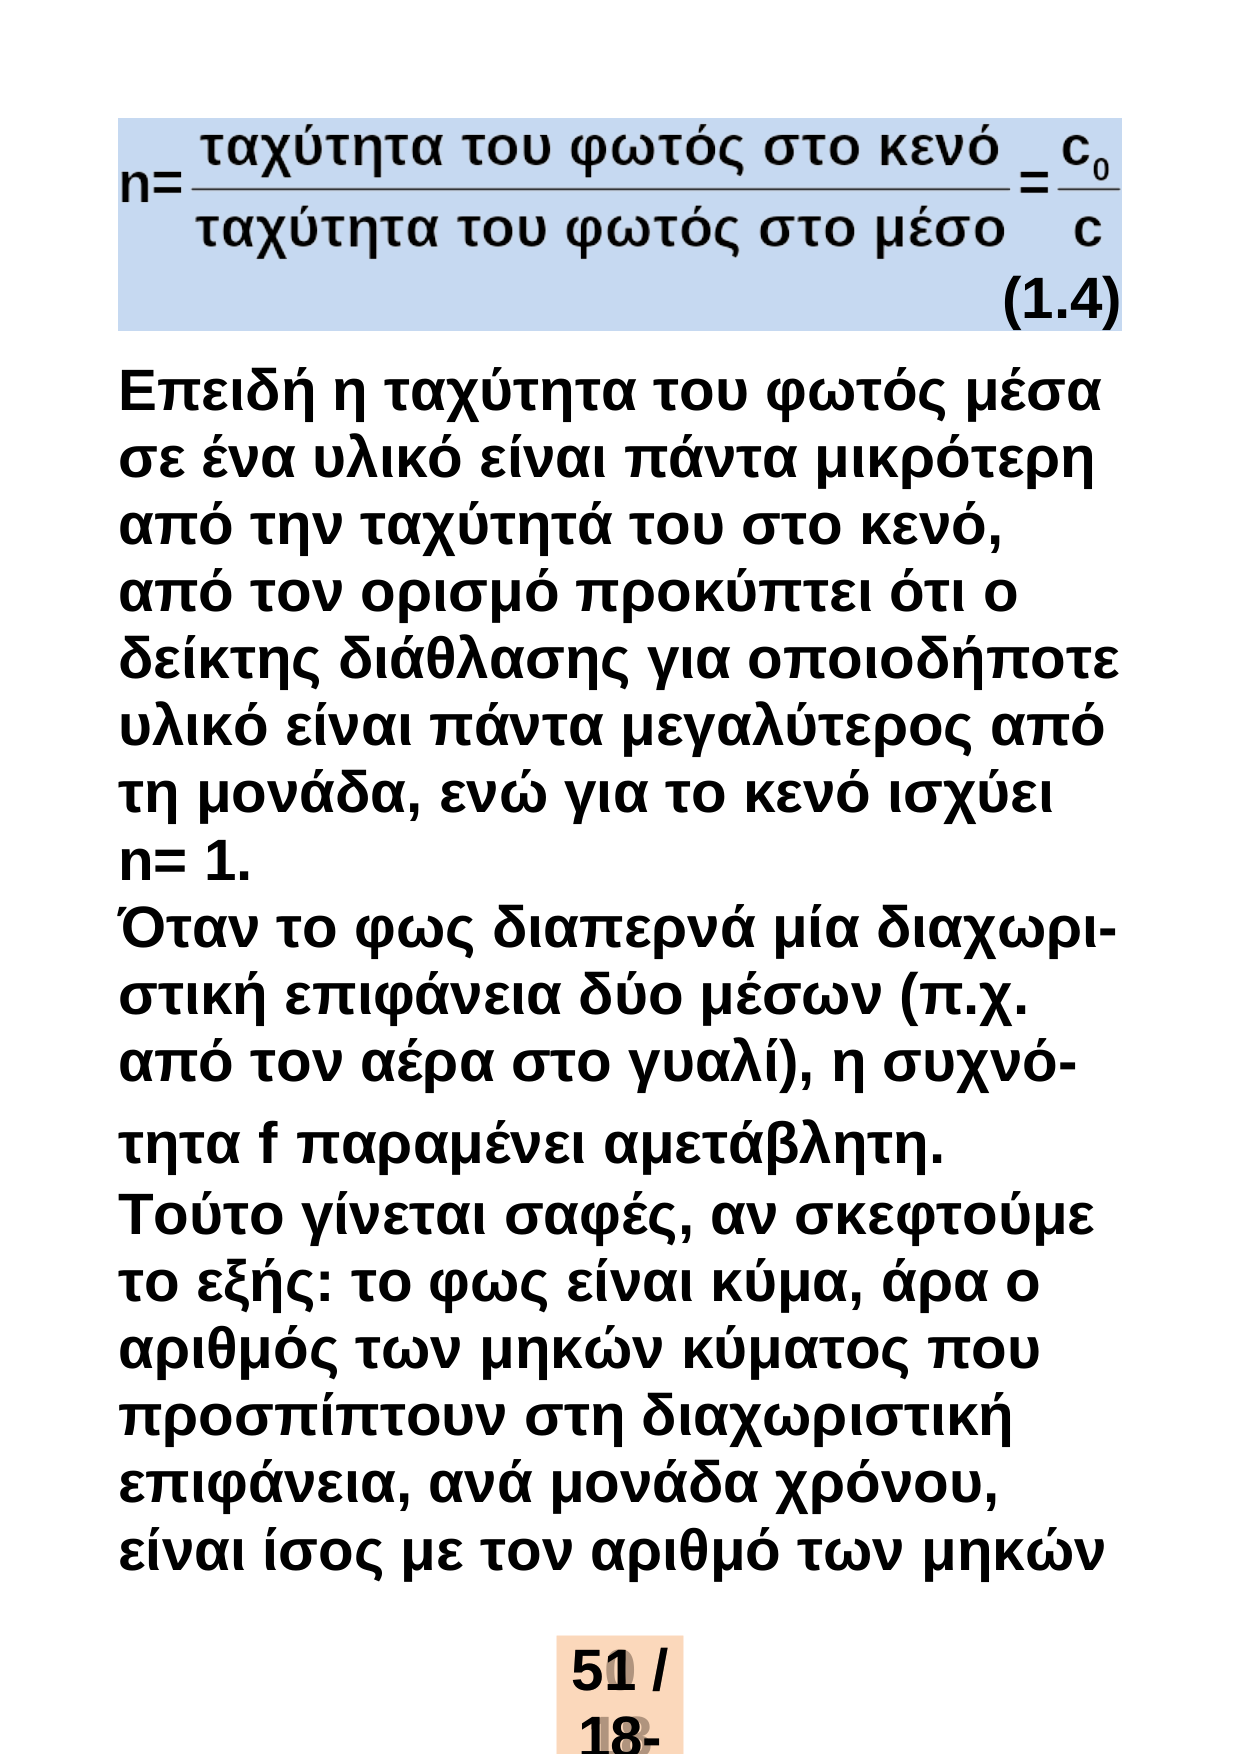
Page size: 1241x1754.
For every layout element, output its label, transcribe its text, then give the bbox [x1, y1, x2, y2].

text Επειδή η ταχύτητα του φωτός μέσα σε ένα υλικό είναι πάντα μικρότερη από την ταχύτητά του στο κενό, από τον ορισμό προκύπτει ότι ο δείκτης διάθλασης για οποιοδήποτε υλικό είναι πάντα μεγαλύτερος από τη μονάδα, ενώ για το κενό ισχύει n= 1. [118, 356, 1122, 892]
text (1.4) [118, 118, 1122, 331]
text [118, 892, 1122, 1582]
